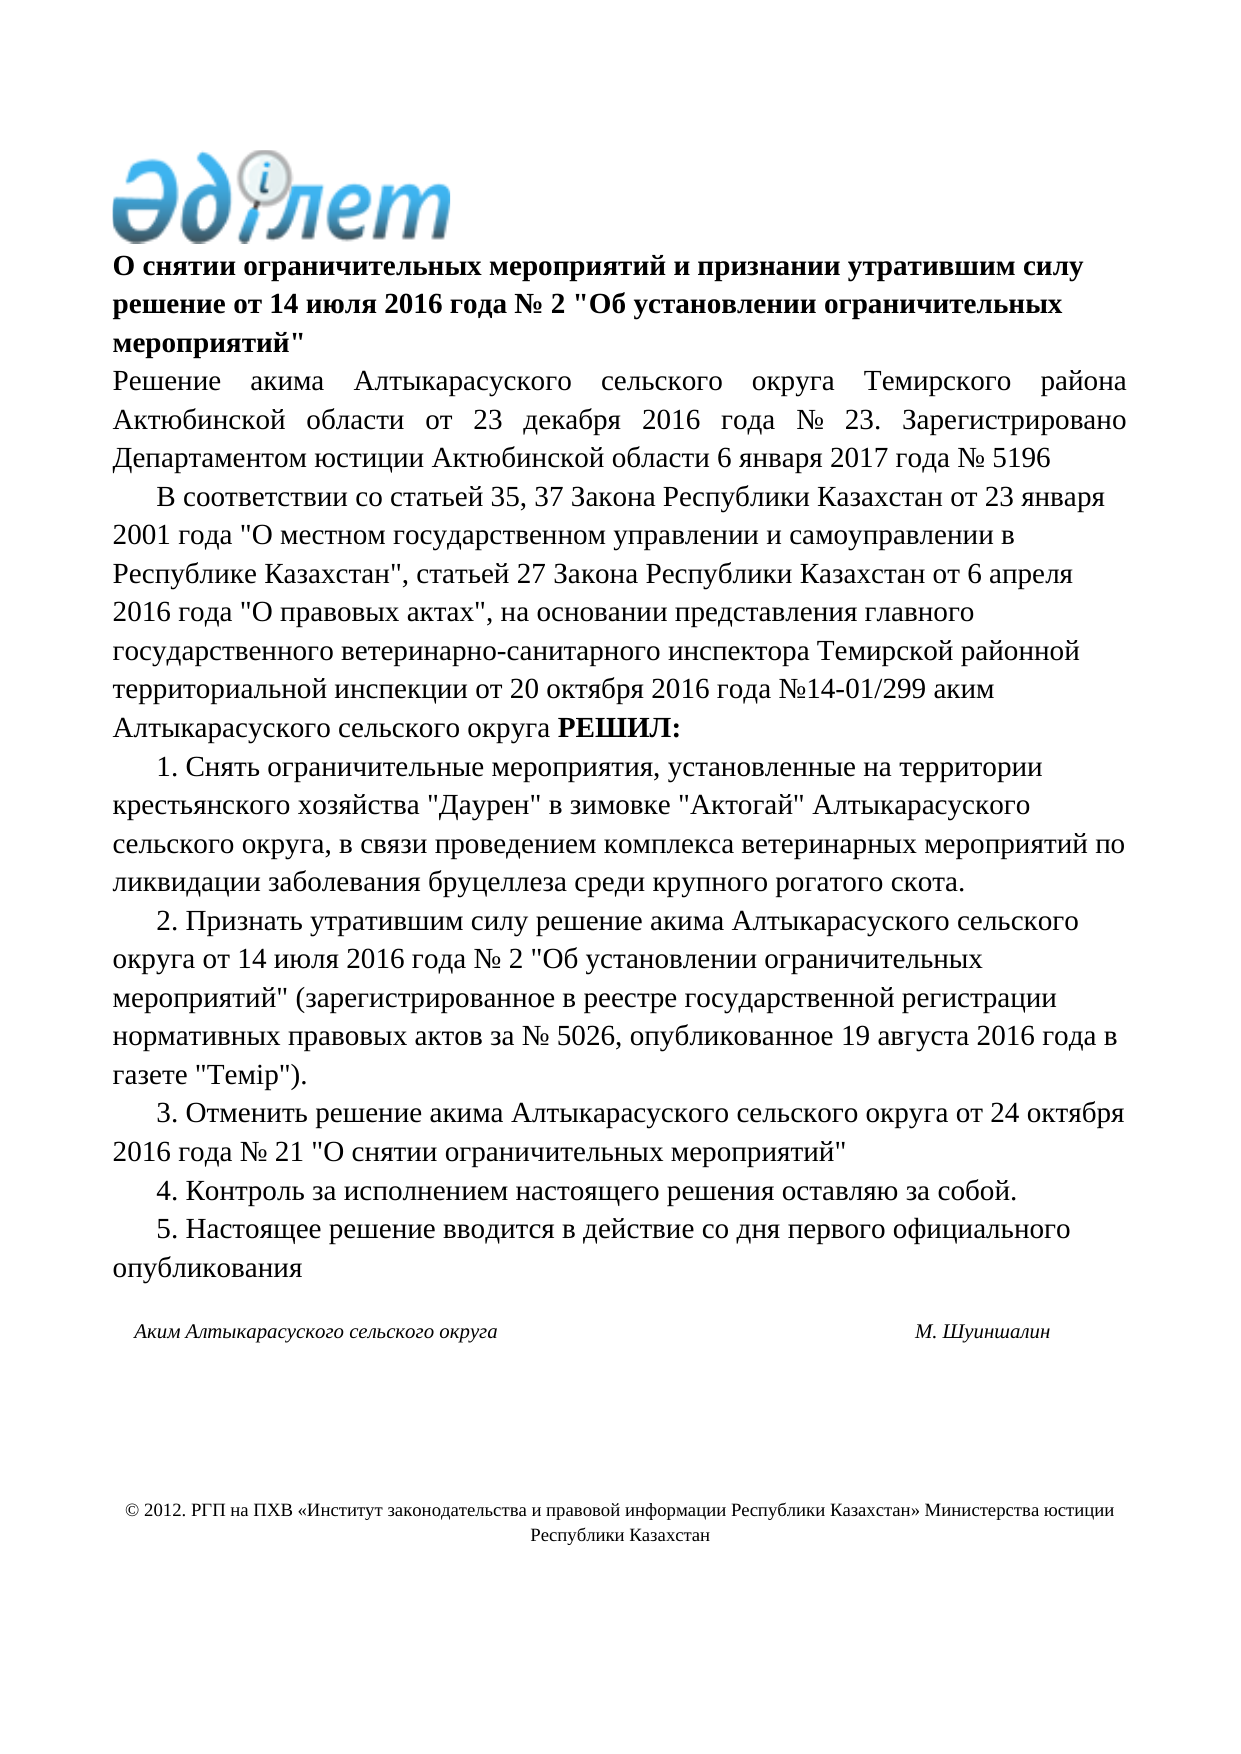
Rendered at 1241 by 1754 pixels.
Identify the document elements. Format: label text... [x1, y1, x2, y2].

table_header Аким Алтыкарасуского сельского округа [101, 1317, 913, 1348]
text О снятии ограничительных мероприятий и признании утратившим силу решение от 14 июля 2016 года № 2 "Об установлении ограничительных мероприятий" [112, 248, 1128, 358]
text © 2012. РГП на ПХВ «Институт законодательства и правовой информации Республики Казахстан» Министерства юстиции Республики Казахстан [112, 1499, 1128, 1546]
text В соответствии со статьей 35, 37 Закона Республики Казахстан от 23 января 2001 года "О местном государственном управлении и самоуправлении в Республике Казахстан", статьей 27 Закона Республики Казахстан от 6 апреля 2016 года "О правовых актах", на основании представления главного государственного ветеринарно-санитарного инспектора Темирской районной территориальной инспекции от 20 октября 2016 года №14-01/299 аким Алтыкарасуского сельского округа РЕШИЛ: 1. Снять ограничительные мероприятия, установленные на территории крестьянского хозяйства "Даурен" в зимовке "Актогай" Алтыкарасуского сельского округа, в связи проведением комплекса ветеринарных мероприятий по ликвидации заболевания бруцеллеза среди крупного рогатого скота. 2. Признать утратившим силу решение акима Алтыкарасуского сельского округа от 14 июля 2016 года № 2 "Об установлении ограничительных мероприятий" (зарегистрированное в реестре государственной регистрации нормативных правовых актов за № 5026, опубликованное 19 августа 2016 года в газете "Темір"). 3. Отменить решение акима Алтыкарасуского сельского округа от 24 октября 2016 года № 21 "О снятии ограничительных мероприятий" 4. Контроль за исполнением настоящего решения оставляю за собой. 5. Настоящее решение вводится в действие со дня первого официального опубликования [112, 479, 1128, 1313]
table_header М. Шуиншалин [913, 1317, 1240, 1348]
text Решение акима Алтыкарасуского сельского округа Темирского района Актюбинской области от 23 декабря 2016 года № 23. Зарегистрировано Департаментом юстиции Актюбинской области 6 января 2017 года № 5196 [112, 363, 1128, 474]
picture [112, 150, 451, 244]
